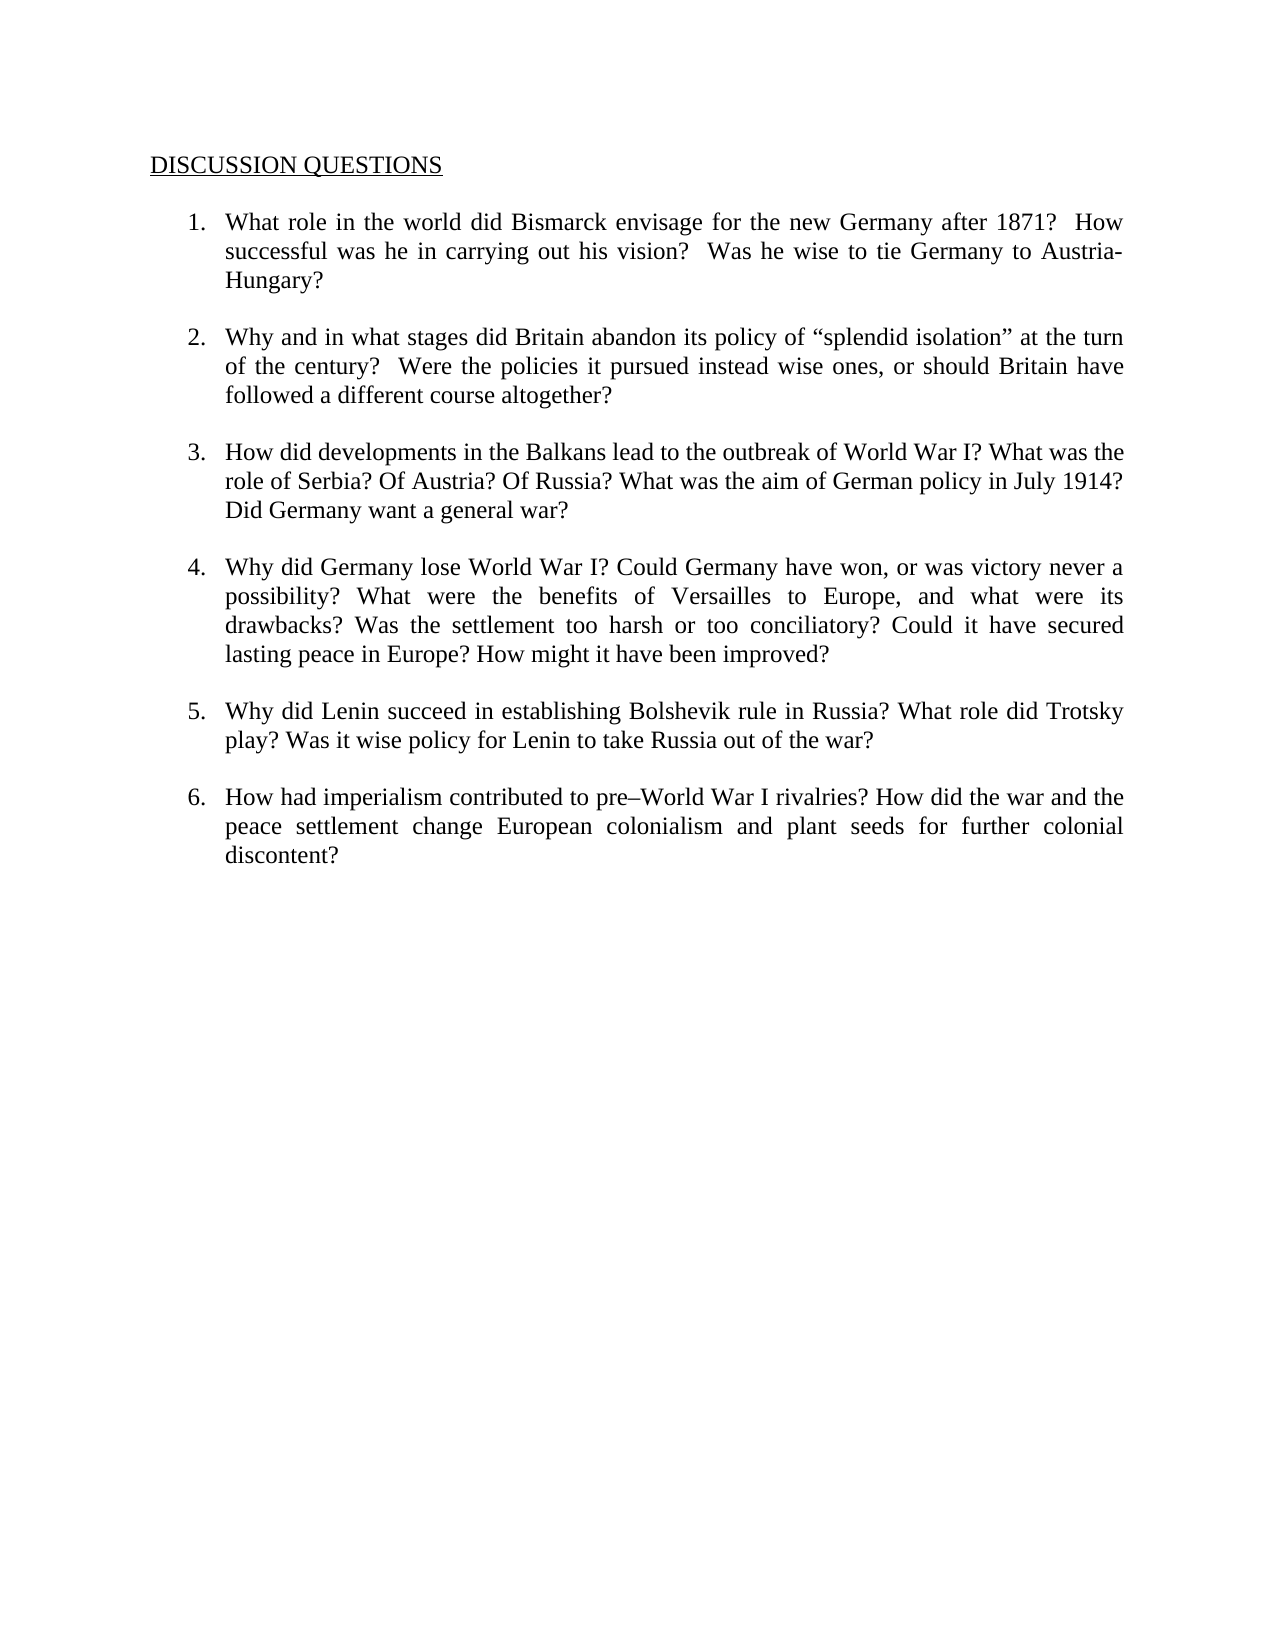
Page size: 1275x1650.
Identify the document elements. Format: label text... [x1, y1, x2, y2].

list How had imperialism contributed to pre–World War I rivalries? How did the war and the peace settlement change European colonialism and plant seeds for further colonial discontent? [187, 782, 1125, 869]
list Why and in what stages did Britain abandon its policy of “splendid isolation” at the turn of the century? Were the policies it pursued instead wise ones, or should Britain have followed a different course altogether? [187, 322, 1125, 409]
list How did developments in the Balkans lead to the outbreak of World War I? What was the role of Serbia? Of Austria? Of Russia? What was the aim of German policy in July 1914? Did Germany want a general war? [187, 437, 1125, 524]
list What role in the world did Bismarck envisage for the new Germany after 1871? How successful was he in carrying out his vision? Was he wise to tie Germany to Austria-Hungary? [187, 207, 1125, 294]
list Why did Germany lose World War I? Could Germany have won, or was victory never a possibility? What were the benefits of Versailles to Europe, and what were its drawbacks? Was the settlement too harsh or too conciliatory? Could it have secured lasting peace in Europe? How might it have been improved? [187, 552, 1125, 667]
list Why did Lenin succeed in establishing Bolshevik rule in Russia? What role did Trotsky play? Was it wise policy for Lenin to take Russia out of the war? [187, 696, 1125, 754]
text DISCUSSION QUESTIONS [150, 150, 1125, 179]
